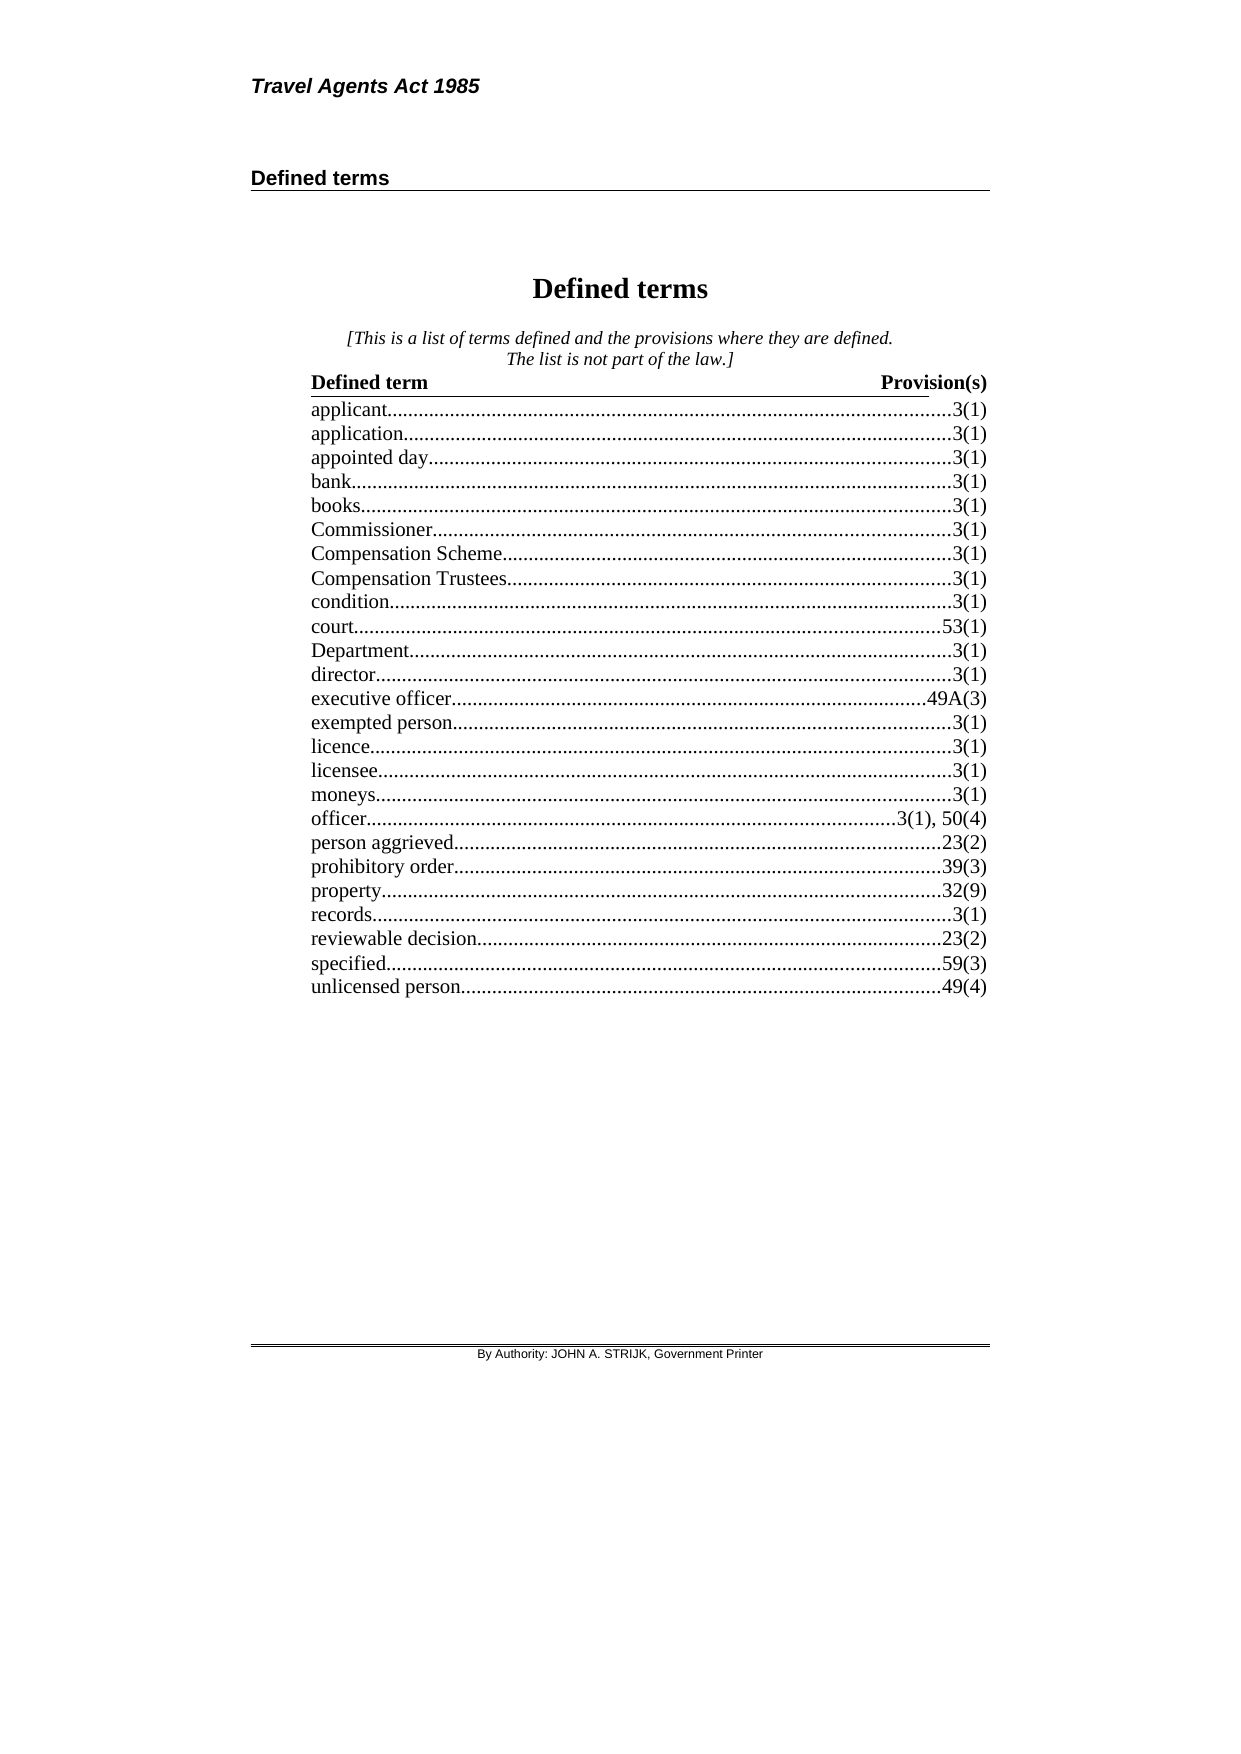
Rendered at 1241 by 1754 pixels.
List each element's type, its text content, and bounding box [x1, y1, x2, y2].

text condition 3(1) [311, 589, 929, 613]
text records 3(1) [311, 902, 929, 926]
text reviewable decision 23(2) [311, 926, 929, 950]
text specified 59(3) [311, 950, 929, 974]
text person aggrieved 23(2) [311, 830, 929, 854]
text licensee 3(1) [311, 758, 929, 782]
text bank 3(1) [311, 469, 929, 493]
text Compensation Trustees 3(1) [311, 565, 929, 589]
text property 32(9) [311, 878, 929, 902]
text appointed day 3(1) [311, 445, 929, 469]
text application 3(1) [311, 421, 929, 445]
text prohibitory order 39(3) [311, 854, 929, 878]
text officer 3(1), 50(4) [311, 806, 929, 830]
text [This is a list of terms defined and the provisions where they are defined. The list is not part of the law.] [339, 327, 901, 370]
text moneys 3(1) [311, 782, 929, 806]
text Commissioner 3(1) [311, 517, 929, 541]
text applicant 3(1) [311, 397, 929, 421]
text unlicensed person 49(4) [311, 974, 929, 998]
text Department 3(1) [311, 638, 929, 662]
text books 3(1) [311, 493, 929, 517]
text director 3(1) [311, 662, 929, 686]
text licence 3(1) [311, 734, 929, 758]
text court 53(1) [311, 613, 929, 638]
text Compensation Scheme 3(1) [311, 541, 929, 565]
text By Authority: JOHN A. STRIJK, Government Printer [251, 1347, 990, 1361]
text Defined term Provision(s) [311, 370, 929, 396]
text exempted person 3(1) [311, 710, 929, 734]
text executive officer 49A(3) [311, 686, 929, 710]
subtitle Defined terms [251, 272, 990, 305]
